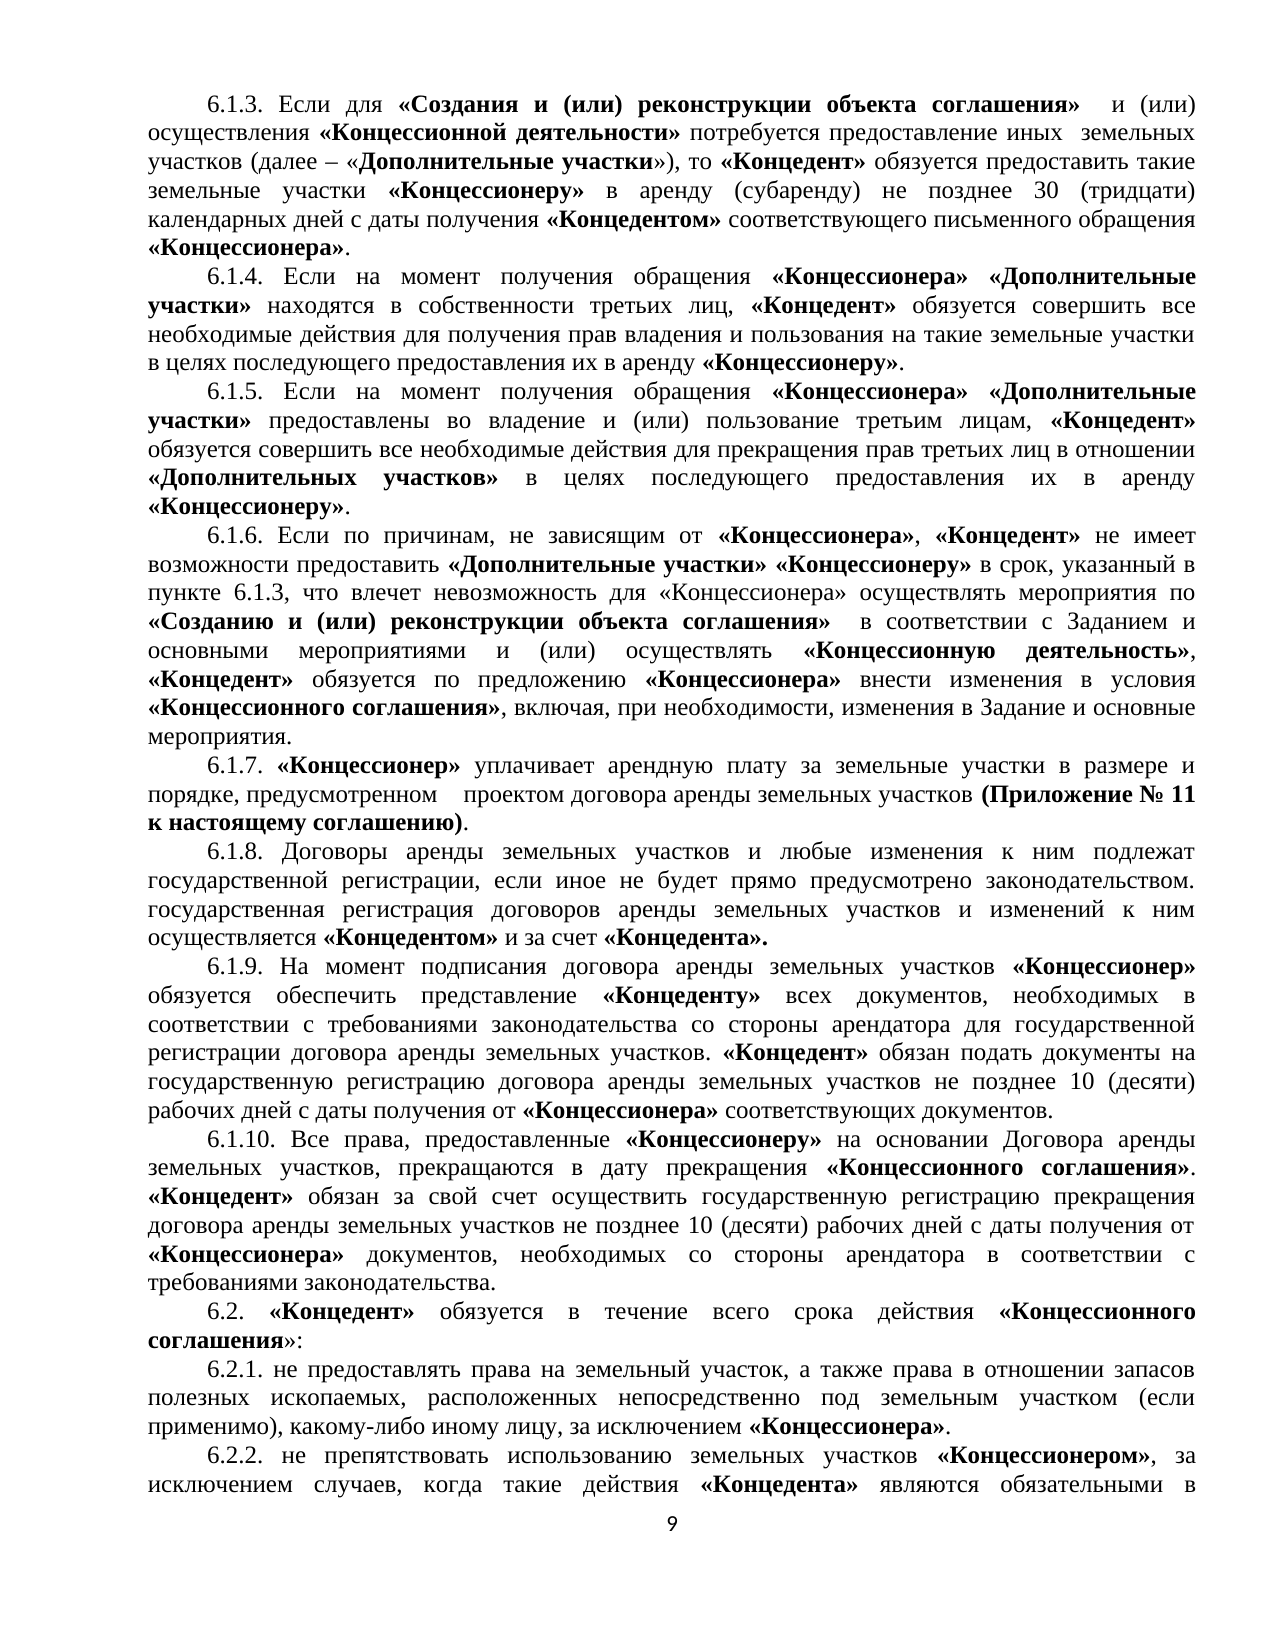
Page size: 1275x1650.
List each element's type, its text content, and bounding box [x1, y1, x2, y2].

text 6.2.1. не предоставлять права на земельный участок, а также права в отношении запасов полезных ископаемых, расположенных непосредственно под земельным участком (если применимо), какому-либо иному лицу, за исключением «Концессионера». [148, 1354, 1196, 1440]
text 6.1.8. Договоры аренды земельных участков и любые изменения к ним подлежат государственной регистрации, если иное не будет прямо предусмотрено законодательством. государственная регистрация договоров аренды земельных участков и изменений к ним осуществляется «Концедентом» и за счет «Концедента». [148, 836, 1196, 951]
text 6.2. «Концедент» обязуется в течение всего срока действия «Концессионного соглашения»: [148, 1296, 1196, 1354]
text 6.1.9. На момент подписания договора аренды земельных участков «Концессионер» обязуется обеспечить представление «Концеденту» всех документов, необходимых в соответствии с требованиями законодательства со стороны арендатора для государственной регистрации договора аренды земельных участков. «Концедент» обязан подать документы на государственную регистрацию договора аренды земельных участков не позднее 10 (десяти) рабочих дней с даты получения от «Концессионера» соответствующих документов. [148, 951, 1196, 1124]
text 6.1.10. Все права, предоставленные «Концессионеру» на основании Договора аренды земельных участков, прекращаются в дату прекращения «Концессионного соглашения». «Концедент» обязан за свой счет осуществить государственную регистрацию прекращения договора аренды земельных участков не позднее 10 (десяти) рабочих дней с даты получения от «Концессионера» документов, необходимых со стороны арендатора в соответствии с требованиями законодательства. [148, 1124, 1196, 1296]
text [148, 1440, 1196, 1497]
text 6.1.6. Если по причинам, не зависящим от «Концессионера», «Концедент» не имеет возможности предоставить «Дополнительные участки» «Концессионеру» в срок, указанный в пункте 6.1.3, что влечет невозможность для «Концессионера» осуществлять мероприятия по «Созданию и (или) реконструкции объекта соглашения» в соответствии с Заданием и основными мероприятиями и (или) осуществлять «Концессионную деятельность», «Концедент» обязуется по предложению «Концессионера» внести изменения в условия «Концессионного соглашения», включая, при необходимости, изменения в Задание и основные мероприятия. [148, 520, 1196, 750]
text 6.1.7. «Концессионер» уплачивает арендную плату за земельные участки в размере и порядке, предусмотренном проектом договора аренды земельных участков (Приложение № 11 к настоящему соглашению). [148, 750, 1196, 836]
text 6.1.5. Если на момент получения обращения «Концессионера» «Дополнительные участки» предоставлены во владение и (или) пользование третьим лицам, «Концедент» обязуется совершить все необходимые действия для прекращения прав третьих лиц в отношении «Дополнительных участков» в целях последующего предоставления их в аренду «Концессионеру». [148, 376, 1196, 520]
text 6.1.4. Если на момент получения обращения «Концессионера» «Дополнительные участки» находятся в собственности третьих лиц, «Концедент» обязуется совершить все необходимые действия для получения прав владения и пользования на такие земельные участки в целях последующего предоставления их в аренду «Концессионеру». [148, 261, 1196, 376]
text 6.1.3. Если для «Создания и (или) реконструкции объекта соглашения» и (или) осуществления «Концессионной деятельности» потребуется предоставление иных земельных участков (далее – «Дополнительные участки»), то «Концедент» обязуется предоставить такие земельные участки «Концессионеру» в аренду (субаренду) не позднее 30 (тридцати) календарных дней с даты получения «Концедентом» соответствующего письменного обращения «Концессионера». [148, 89, 1196, 261]
